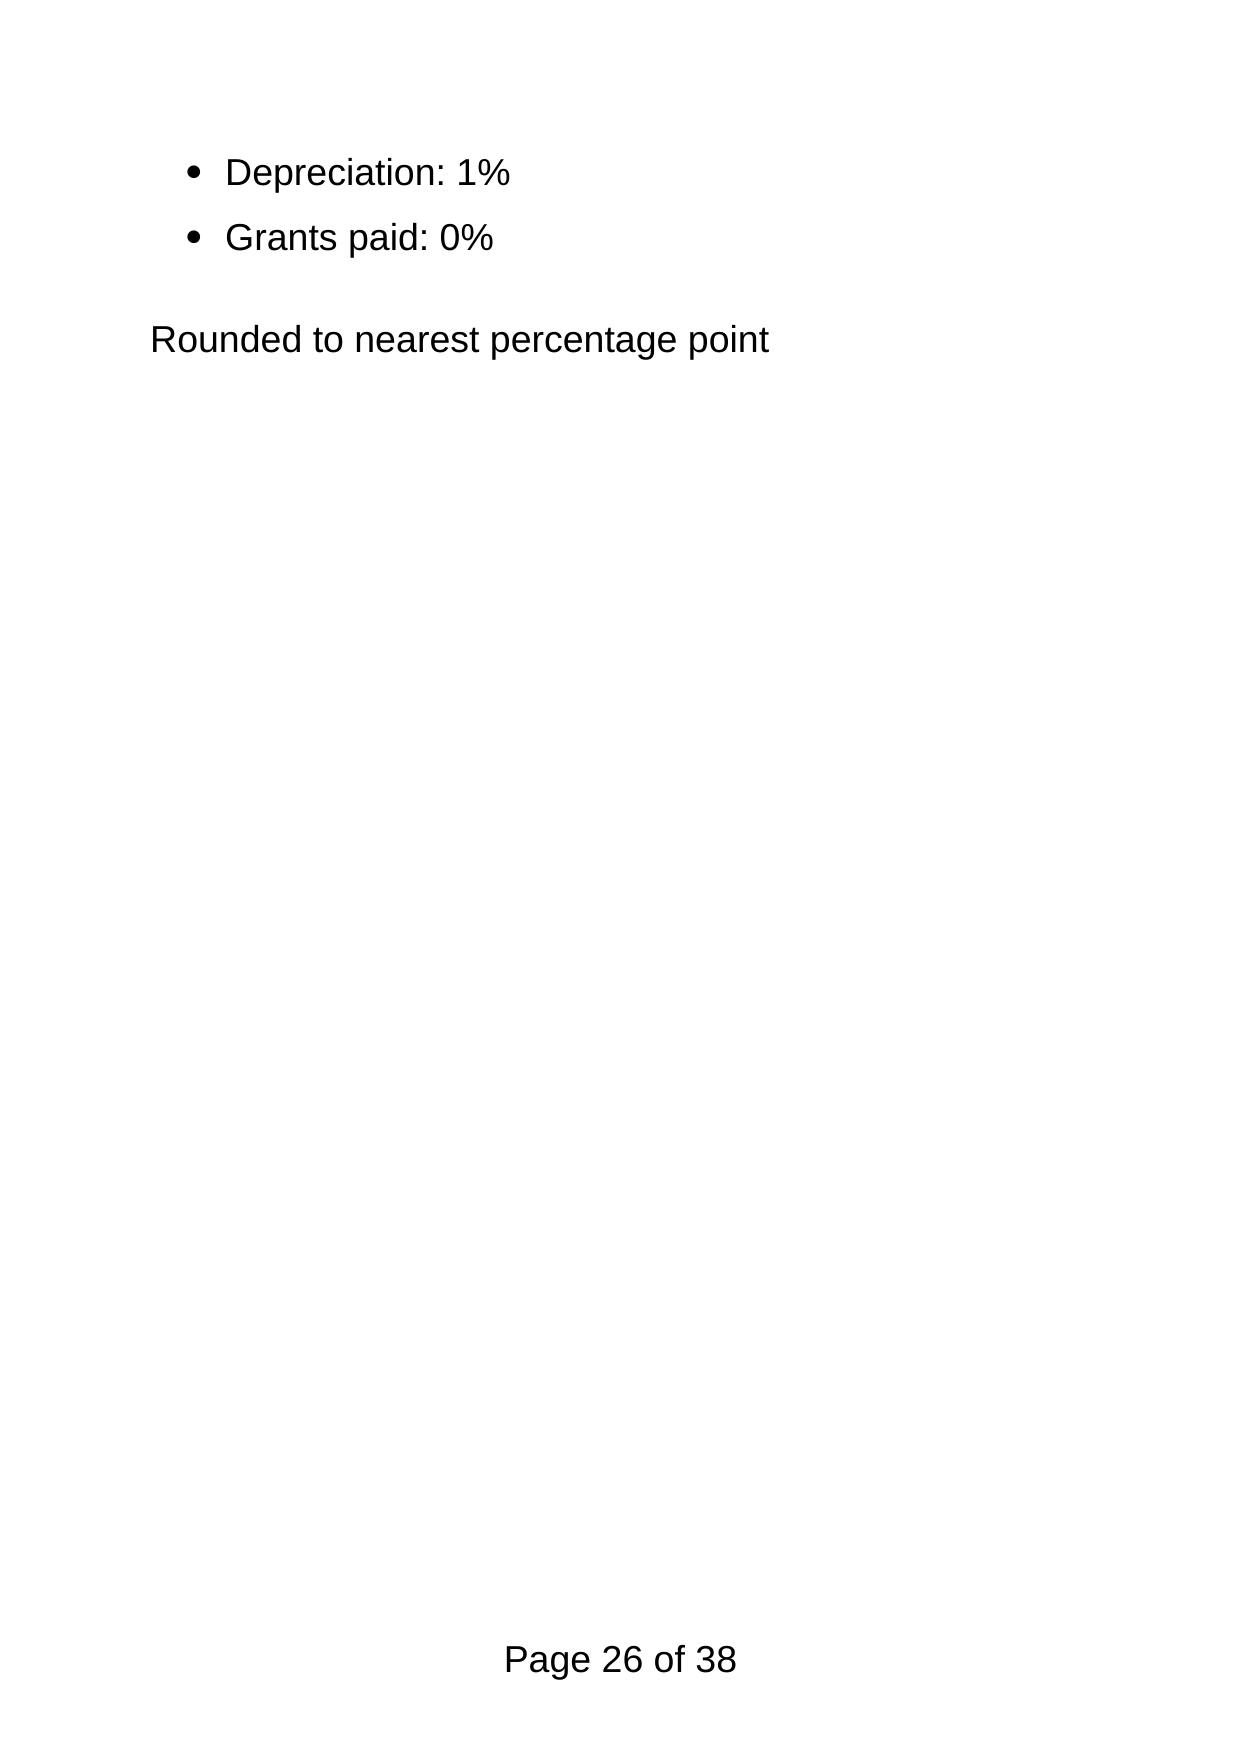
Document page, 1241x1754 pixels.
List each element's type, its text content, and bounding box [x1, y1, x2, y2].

list Depreciation: 1% [187, 150, 1090, 193]
list Grants paid: 0% [187, 215, 1090, 258]
text Rounded to nearest percentage point [150, 317, 1090, 360]
